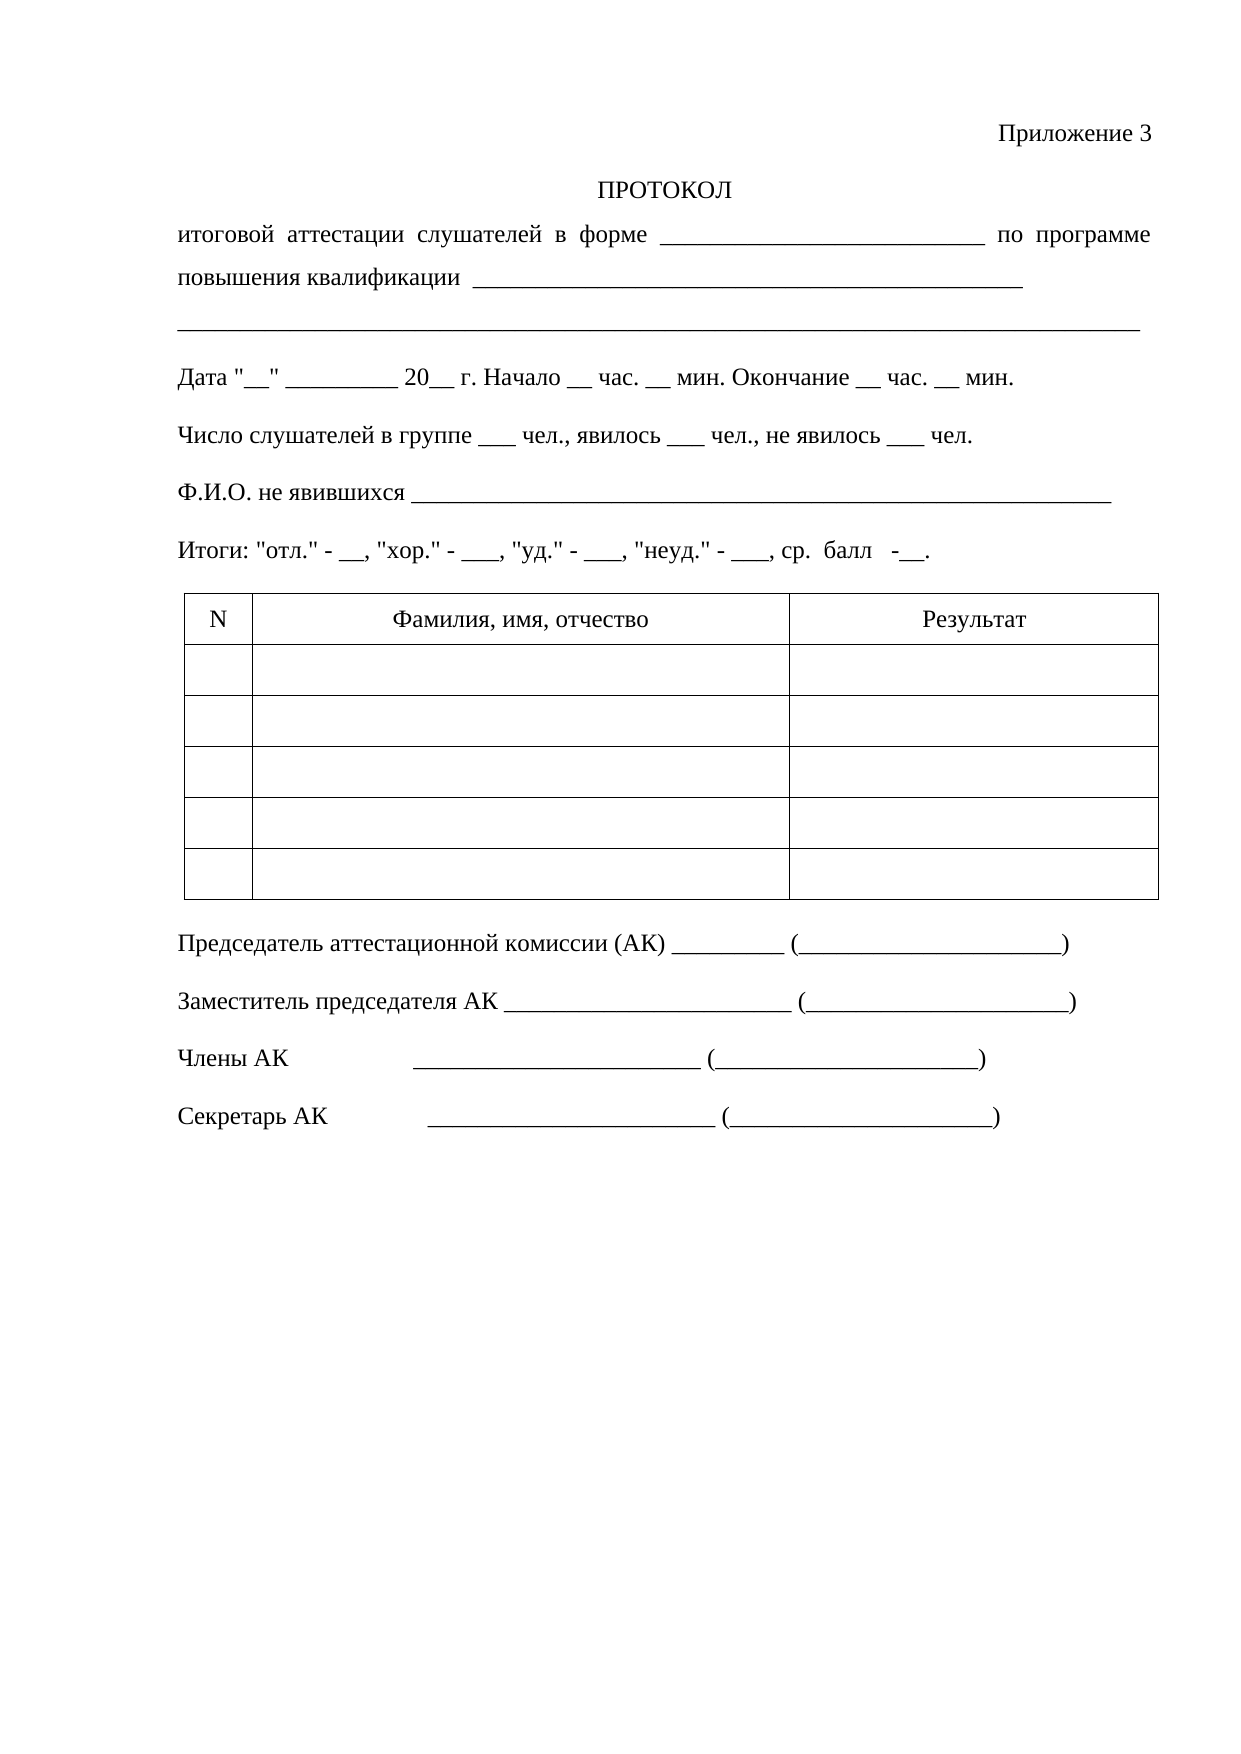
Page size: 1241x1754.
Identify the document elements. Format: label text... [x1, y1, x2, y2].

text итоговой аттестации слушателей в форме __________________________ по программе повышения квалификации ____________________________________________ [177, 219, 1152, 291]
text Председатель аттестационной комиссии (АК) _________ (_____________________) [177, 928, 1152, 957]
table_cell [185, 696, 252, 746]
table_cell [253, 696, 789, 746]
table_cell [253, 798, 789, 848]
text Заместитель председателя АК _______________________ (_____________________) [177, 986, 1152, 1015]
table_cell [790, 645, 1158, 694]
table_cell [790, 849, 1158, 899]
table_cell [253, 645, 789, 694]
table_cell [790, 798, 1158, 848]
table_cell [185, 849, 252, 899]
table_cell [185, 798, 252, 848]
text Секретарь АК _______________________ (_____________________) [177, 1101, 1152, 1130]
table_header Фамилия, имя, отчество [253, 594, 789, 643]
text Приложение 3 [177, 118, 1152, 147]
text Члены АК _______________________ (_____________________) [177, 1043, 1152, 1072]
table_cell [790, 696, 1158, 746]
table_cell [185, 747, 252, 797]
text Ф.И.О. не явившихся ________________________________________________________ [177, 477, 1152, 506]
text _____________________________________________________________________________ [177, 305, 1152, 334]
table_header Результат [790, 594, 1158, 643]
table_cell [185, 645, 252, 694]
table_cell [790, 747, 1158, 797]
text Дата "__" _________ 20__ г. Начало __ час. __ мин. Окончание __ час. __ мин. [177, 362, 1152, 391]
table_cell [253, 747, 789, 797]
text Число слушателей в группе ___ чел., явилось ___ чел., не явилось ___ чел. [177, 420, 1152, 449]
table_header N [185, 594, 252, 643]
text Итоги: "отл." - __, "хор." - ___, "уд." - ___, "неуд." - ___, ср. балл -__. [177, 535, 1152, 564]
text ПРОТОКОЛ [177, 176, 1152, 204]
table_cell [253, 849, 789, 899]
